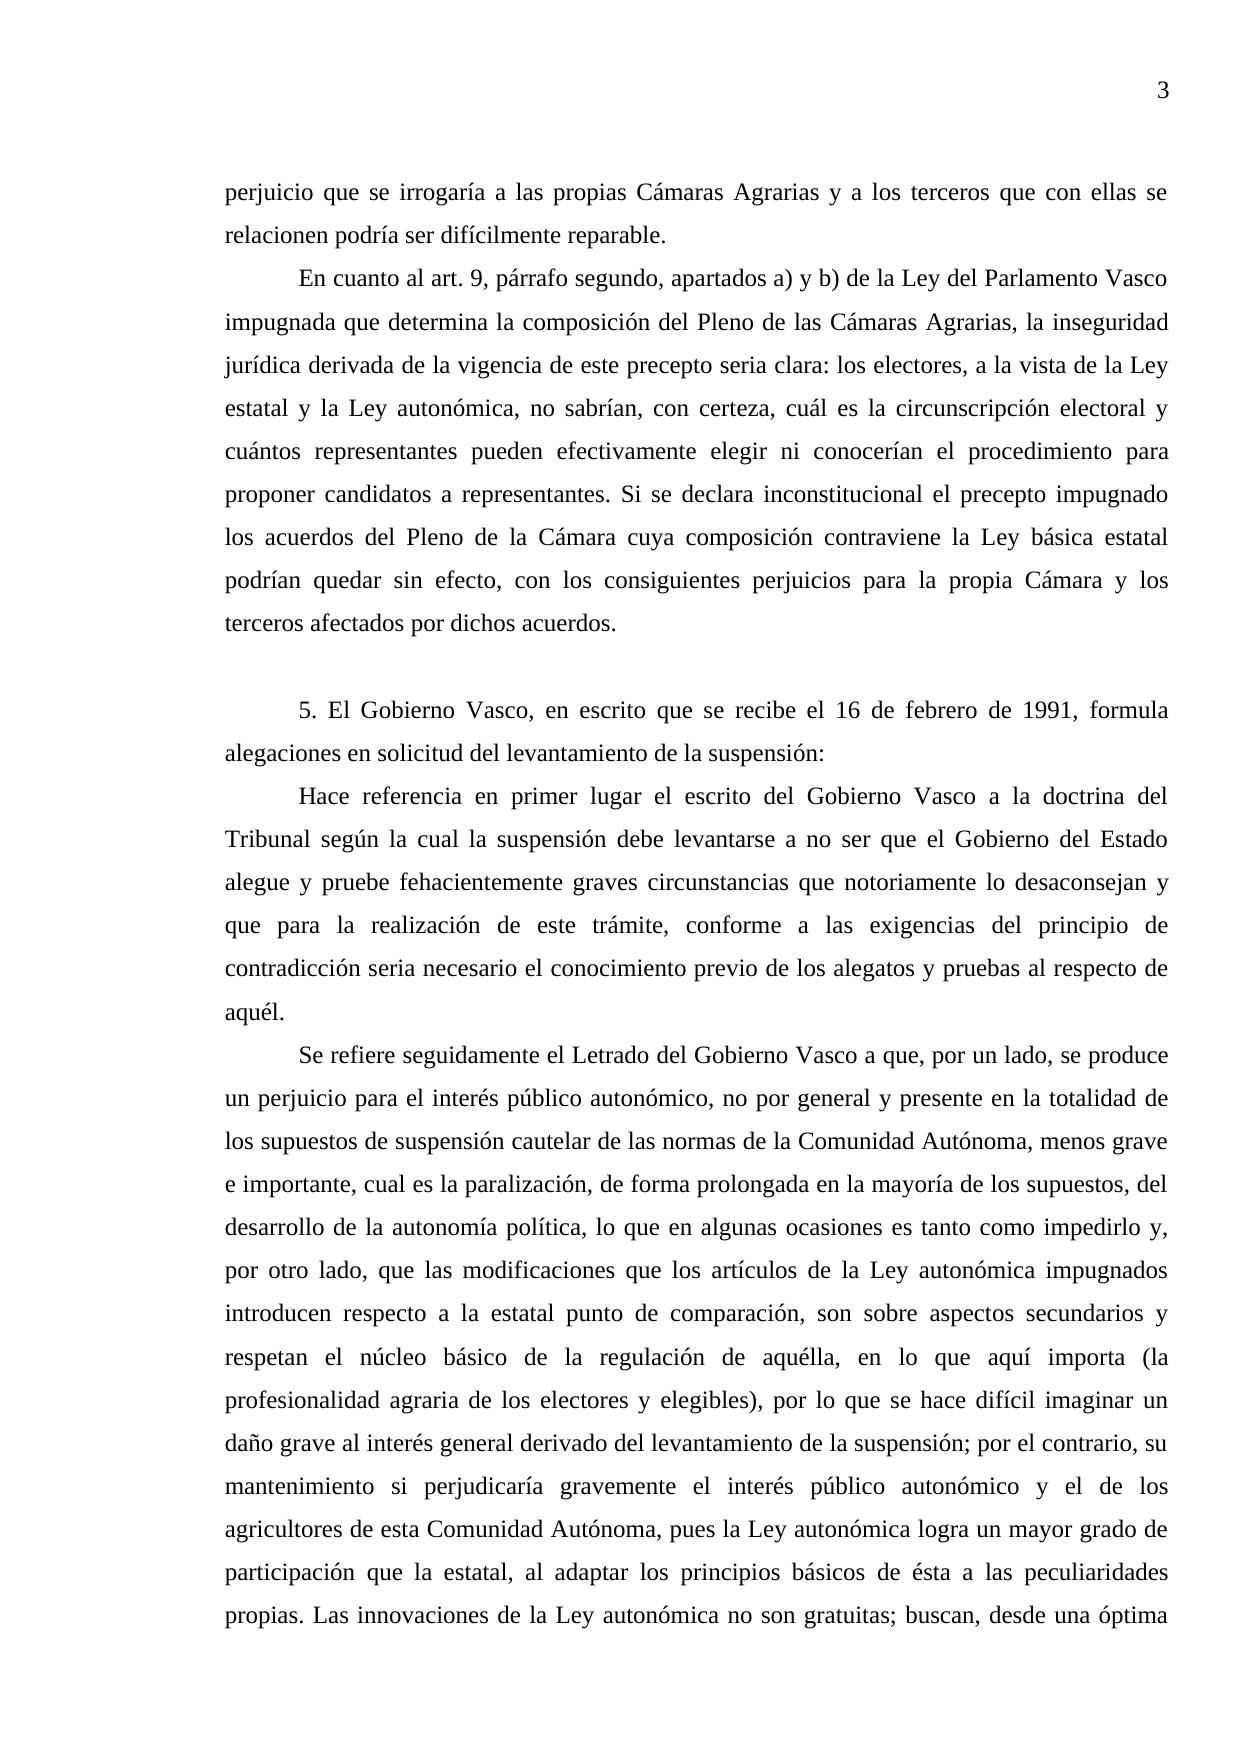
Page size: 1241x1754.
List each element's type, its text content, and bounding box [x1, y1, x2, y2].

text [224, 177, 1169, 249]
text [224, 1040, 1169, 1629]
text 5. El Gobierno Vasco, en escrito que se recibe el 16 de febrero de 1991, formula alegaciones en solicitud del levantamiento de la suspensión: [224, 695, 1169, 767]
text En cuanto al art. 9, párrafo segundo, apartados a) y b) de la Ley del Parlamento Vasco impugnada que determina la composición del Pleno de las Cámaras Agrarias, la inseguridad jurídica derivada de la vigencia de este precepto seria clara: los electores, a la vista de la Ley estatal y la Ley autonómica, no sabrían, con certeza, cuál es la circunscripción electoral y cuántos representantes pueden efectivamente elegir ni conocerían el procedimiento para proponer candidatos a representantes. Si se declara inconstitucional el precepto impugnado los acuerdos del Pleno de la Cámara cuya composición contraviene la Ley básica estatal podrían quedar sin efecto, con los consiguientes perjuicios para la propia Cámara y los terceros afectados por dichos acuerdos. [224, 263, 1169, 637]
text Hace referencia en primer lugar el escrito del Gobierno Vasco a la doctrina del Tribunal según la cual la suspensión debe levantarse a no ser que el Gobierno del Estado alegue y pruebe fehacientemente graves circunstancias que notoriamente lo desaconsejan y que para la realización de este trámite, conforme a las exigencias del principio de contradicción seria necesario el conocimiento previo de los alegatos y pruebas al respecto de aquél. [224, 781, 1169, 1025]
